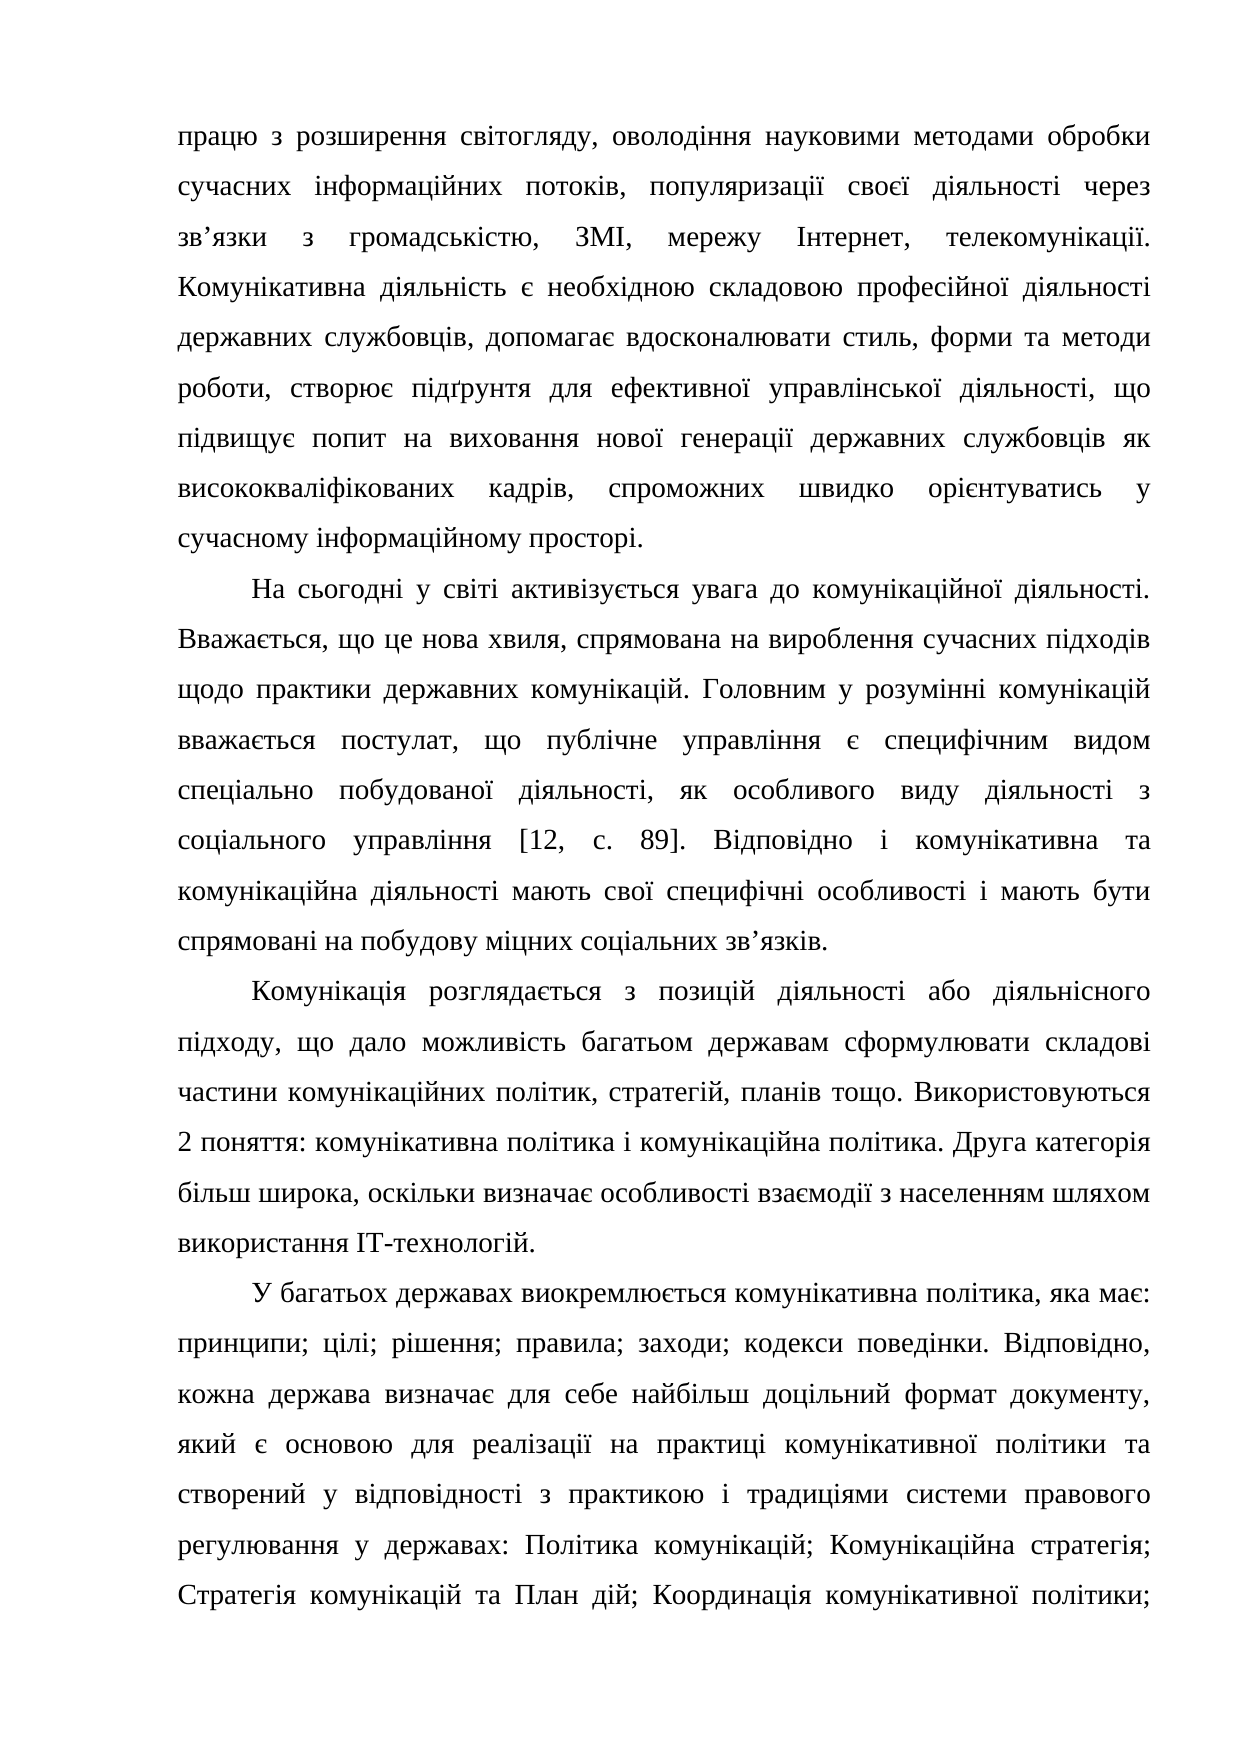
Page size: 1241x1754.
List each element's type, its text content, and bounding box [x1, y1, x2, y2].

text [177, 1275, 1152, 1611]
text На сьогодні у світі активізується увага до комунікаційної діяльності. Вважається, що це нова хвиля, спрямована на вироблення сучасних підходів щодо практики державних комунікацій. Головним у розумінні комунікацій вважається постулат, що публічне управління є специфічним видом спеціально побудованої діяльності, як особливого виду діяльності з соціального управління [12, c. 89]. Відповідно і комунікативна та комунікаційна діяльності мають свої специфічні особливості і мають бути спрямовані на побудову міцних соціальних зв’язків. [177, 571, 1152, 957]
text Комунікація розглядається з позицій діяльності або діяльнісного підходу, що дало можливість багатьом державам сформулювати складові частини комунікаційних політик, стратегій, планів тощо. Використовуються 2 поняття: комунікативна політика і комунікаційна політика. Друга категорія більш широка, оскільки визначає особливості взаємодії з населенням шляхом використання ІТ-технологій. [177, 973, 1152, 1258]
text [177, 118, 1152, 554]
